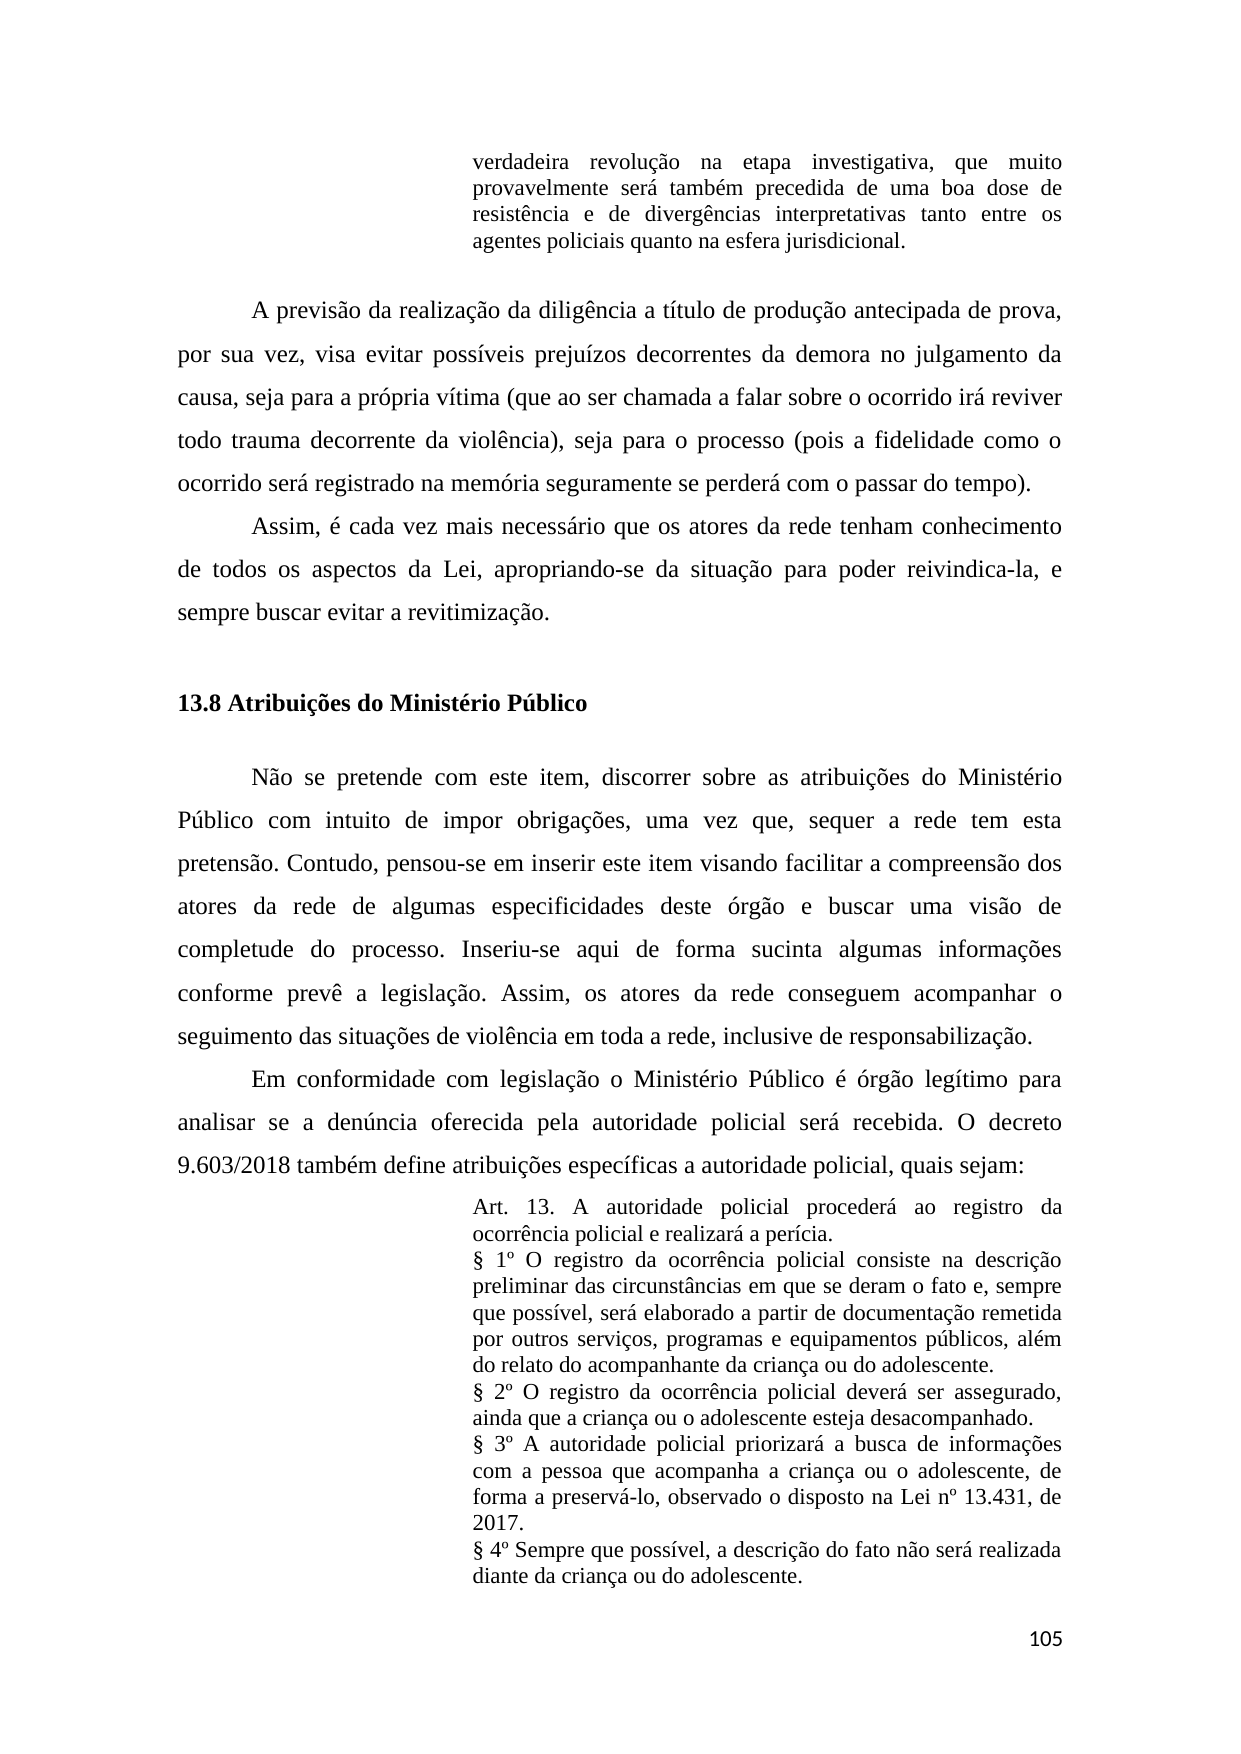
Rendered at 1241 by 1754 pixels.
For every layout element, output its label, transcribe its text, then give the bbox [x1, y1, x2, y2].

text Art. 13. A autoridade policial procederá ao registro da ocorrência policial e realizará a perícia. [472, 1193, 1063, 1246]
text Assim, é cada vez mais necessário que os atores da rede tenham conhecimento de todos os aspectos da Lei, apropriando-se da situação para poder reivindica-la, e sempre buscar evitar a revitimização. [177, 511, 1063, 626]
text § 2º O registro da ocorrência policial deverá ser assegurado, ainda que a criança ou o adolescente esteja desacompanhado. [472, 1378, 1063, 1430]
text A previsão da realização da diligência a título de produção antecipada de prova, por sua vez, visa evitar possíveis prejuízos decorrentes da demora no julgamento da causa, seja para a própria vítima (que ao ser chamada a falar sobre o ocorrido irá reviver todo trauma decorrente da violência), seja para o processo (pois a fidelidade como o ocorrido será registrado na memória seguramente se perderá com o passar do tempo). [177, 296, 1063, 497]
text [472, 148, 1063, 253]
text § 4º Sempre que possível, a descrição do fato não será realizada diante da criança ou do adolescente. [472, 1536, 1063, 1588]
text Em conformidade com legislação o Ministério Público é órgão legítimo para analisar se a denúncia oferecida pela autoridade policial será recebida. O decreto 9.603/2018 também define atribuições específicas a autoridade policial, quais sejam: [177, 1064, 1063, 1179]
subtitle 13.8 Atribuições do Ministério Público [177, 688, 1063, 717]
text § 1º O registro da ocorrência policial consiste na descrição preliminar das circunstâncias em que se deram o fato e, sempre que possível, será elaborado a partir de documentação remetida por outros serviços, programas e equipamentos públicos, além do relato do acompanhante da criança ou do adolescente. [472, 1246, 1063, 1378]
text Não se pretende com este item, discorrer sobre as atribuições do Ministério Público com intuito de impor obrigações, uma vez que, sequer a rede tem esta pretensão. Contudo, pensou-se em inserir este item visando facilitar a compreensão dos atores da rede de algumas especificidades deste órgão e buscar uma visão de completude do processo. Inseriu-se aqui de forma sucinta algumas informações conforme prevê a legislação. Assim, os atores da rede conseguem acompanhar o seguimento das situações de violência em toda a rede, inclusive de responsabilização. [177, 762, 1063, 1049]
text § 3º A autoridade policial priorizará a busca de informações com a pessoa que acompanha a criança ou o adolescente, de forma a preservá-lo, observado o disposto na Lei nº 13.431, de 2017. [472, 1430, 1063, 1536]
